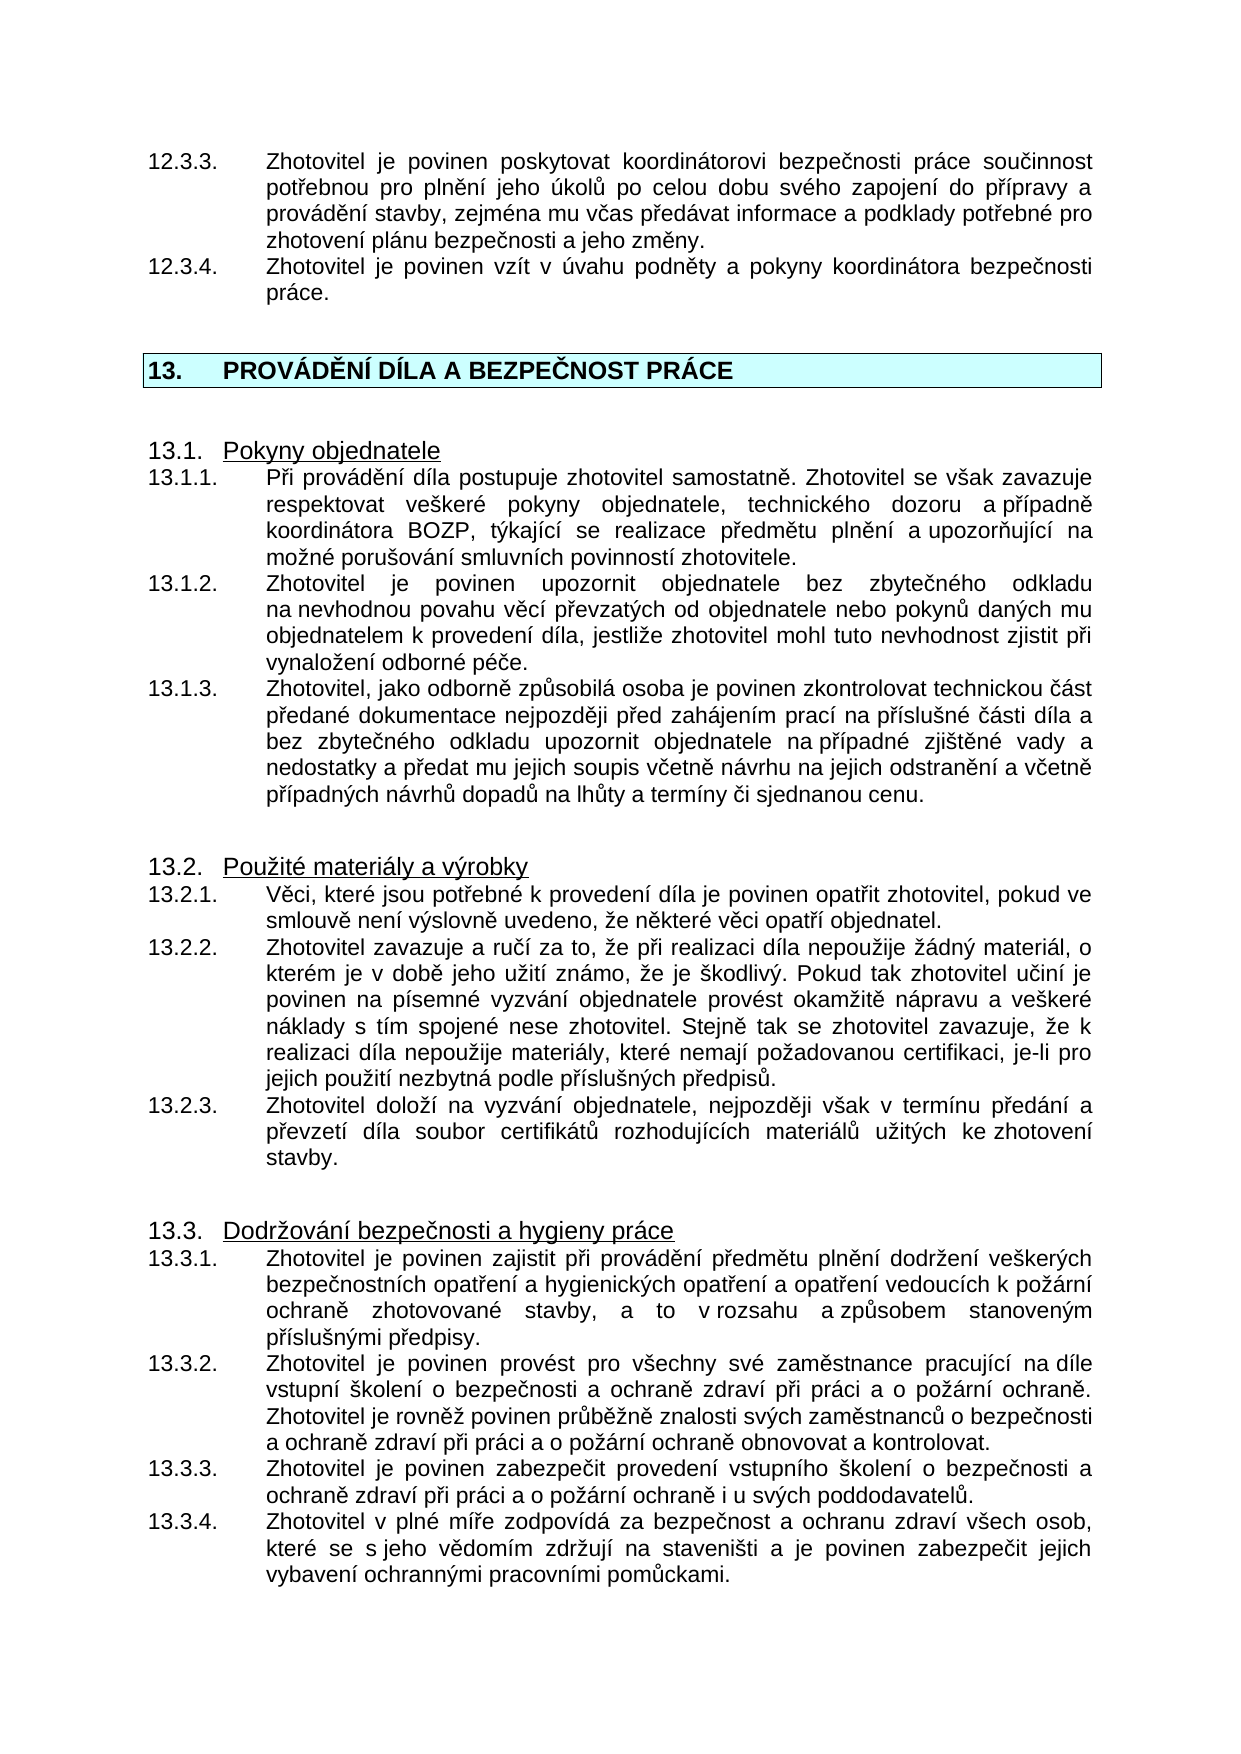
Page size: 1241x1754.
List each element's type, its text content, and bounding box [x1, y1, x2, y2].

list Zhotovitel zavazuje a ručí za to, že při realizaci díla nepoužije žádný materiál, o kterém je v době jeho užití známo, že je škodlivý. Pokud tak zhotovitel učiní je povinen na písemné vyzvání objednatele provést okamžitě nápravu a veškeré náklady s tím spojené nese zhotovitel. Stejně tak se zhotovitel zavazuje, že k realizaci díla nepoužije materiály, které nemají požadovanou certifikaci, je-li pro jejich použití nezbytná podle příslušných předpisů. [148, 933, 1093, 1092]
text Provádění díla a bezpečnost práce [144, 354, 1101, 387]
list Při provádění díla postupuje zhotovitel samostatně. Zhotovitel se však zavazuje respektovat veškeré pokyny objednatele, technického dozoru a případně koordinátora BOZP, týkající se realizace předmětu plnění a upozorňující na možné porušování smluvních povinností zhotovitele. [148, 464, 1093, 570]
list Zhotovitel je povinen zajistit při provádění předmětu plnění dodržení veškerých bezpečnostních opatření a hygienických opatření a opatření vedoucích k požární ochraně zhotovované stavby, a to v rozsahu a způsobem stanoveným příslušnými předpisy. [148, 1244, 1093, 1350]
list Zhotovitel je povinen upozornit objednatele bez zbytečného odkladu na nevhodnou povahu věcí převzatých od objednatele nebo pokynů daných mu objednatelem k provedení díla, jestliže zhotovitel mohl tuto nevhodnost zjistit při vynaložení odborné péče. [148, 570, 1093, 675]
list Zhotovitel je povinen vzít v úvahu podněty a pokyny koordinátora bezpečnosti práce. [148, 253, 1093, 306]
list Zhotovitel je povinen zabezpečit provedení vstupního školení o bezpečnosti a ochraně zdraví při práci a o požární ochraně i u svých poddodavatelů. [148, 1455, 1093, 1508]
list Zhotovitel, jako odborně způsobilá osoba je povinen zkontrolovat technickou část předané dokumentace nejpozději před zahájením prací na příslušné části díla a bez zbytečného odkladu upozornit objednatele na případné zjištěné vady a nedostatky a předat mu jejich soupis včetně návrhu na jejich odstranění a včetně případných návrhů dopadů na lhůty a termíny či sjednanou cenu. [148, 675, 1093, 807]
list Použité materiály a výrobky [148, 852, 1093, 881]
list Pokyny objednatele [148, 436, 1093, 464]
list Zhotovitel v plné míře zodpovídá za bezpečnost a ochranu zdraví všech osob, které se s jeho vědomím zdržují na staveništi a je povinen zabezpečit jejich vybavení ochrannými pracovními pomůckami. [148, 1508, 1093, 1587]
list Zhotovitel je povinen provést pro všechny své zaměstnance pracující na díle vstupní školení o bezpečnosti a ochraně zdraví při práci a o požární ochraně. Zhotovitel je rovněž povinen průběžně znalosti svých zaměstnanců o bezpečnosti a ochraně zdraví při práci a o požární ochraně obnovovat a kontrolovat. [148, 1350, 1093, 1455]
list Dodržování bezpečnosti a hygieny práce [148, 1216, 1093, 1244]
list Zhotovitel doloží na vyzvání objednatele, nejpozději však v termínu předání a převzetí díla soubor certifikátů rozhodujících materiálů užitých ke zhotovení stavby. [148, 1092, 1093, 1171]
list Věci, které jsou potřebné k provedení díla je povinen opatřit zhotovitel, pokud ve smlouvě není výslovně uvedeno, že některé věci opatří objednatel. [148, 881, 1093, 933]
list Zhotovitel je povinen poskytovat koordinátorovi bezpečnosti práce součinnost potřebnou pro plnění jeho úkolů po celou dobu svého zapojení do přípravy a provádění stavby, zejména mu včas předávat informace a podklady potřebné pro zhotovení plánu bezpečnosti a jeho změny. [148, 148, 1093, 253]
